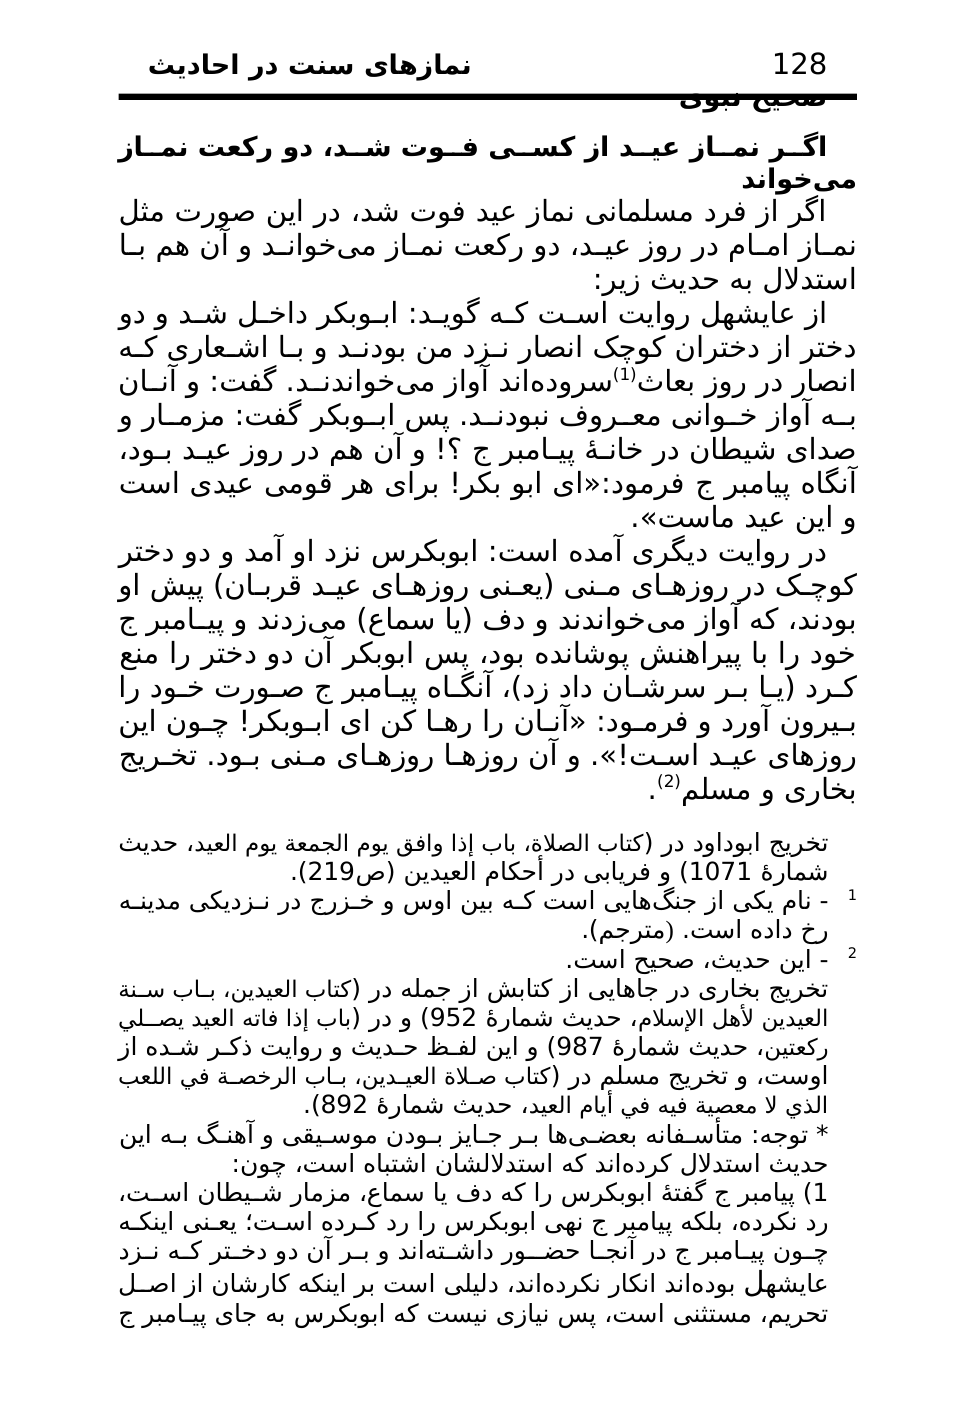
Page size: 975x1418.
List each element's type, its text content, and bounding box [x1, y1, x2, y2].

text اگر از فرد مسلمانی نماز عید فوت شد، در این صورت مثل نماز امام در روز عید، دو رکعت نماز می‌خواند و آن هم با استدلال به حدیث زیر: [118, 195, 857, 297]
text از عایشهل روایت است که ‌گوید: ابوبکر داخل شد و دو دختر از دختران کوچک انصار نزد من بودند و با اشعاری که انصار در روز بعاث()سروده‌اند آواز می‌خواندند. گفت: و آنان به آواز خوانی معروف نبودند. پس ابوبکر گفت: مزمار و صدای شیطان در خانۀ پیامبر ج ؟! و آن هم در روز عید بود، آنگاه پیامبر ج فرمود:«ای ابو بکر! برای هر قومی عیدی است و این عید ماست». [118, 297, 857, 534]
text در روایت دیگری آمده است: ابوبکرس نزد او آمد و دو دختر کوچک در روزهای منی (یعنی روزهای عید قربان) پیش او بودند، که آواز می‌خواندند و دف (یا سماع) می‌زدند و پیامبر ج خود را با پیراهنش پوشانده بود، پس ابوبکر آن دو دختر را منع کرد (یا بر سرشان داد زد)، آنگاه پیامبر ج صورت خود را بیرون آورد و فرمود: «آنان را رها کن ای ابوبکر! چون این روزهای عید است!». و آن روزها روزهای منی بود. تخریج بخاری و مسلم(). [118, 534, 857, 806]
text اگر نماز عید از کسی فوت شد، دو رکعت نماز می‌خواند [118, 132, 857, 195]
